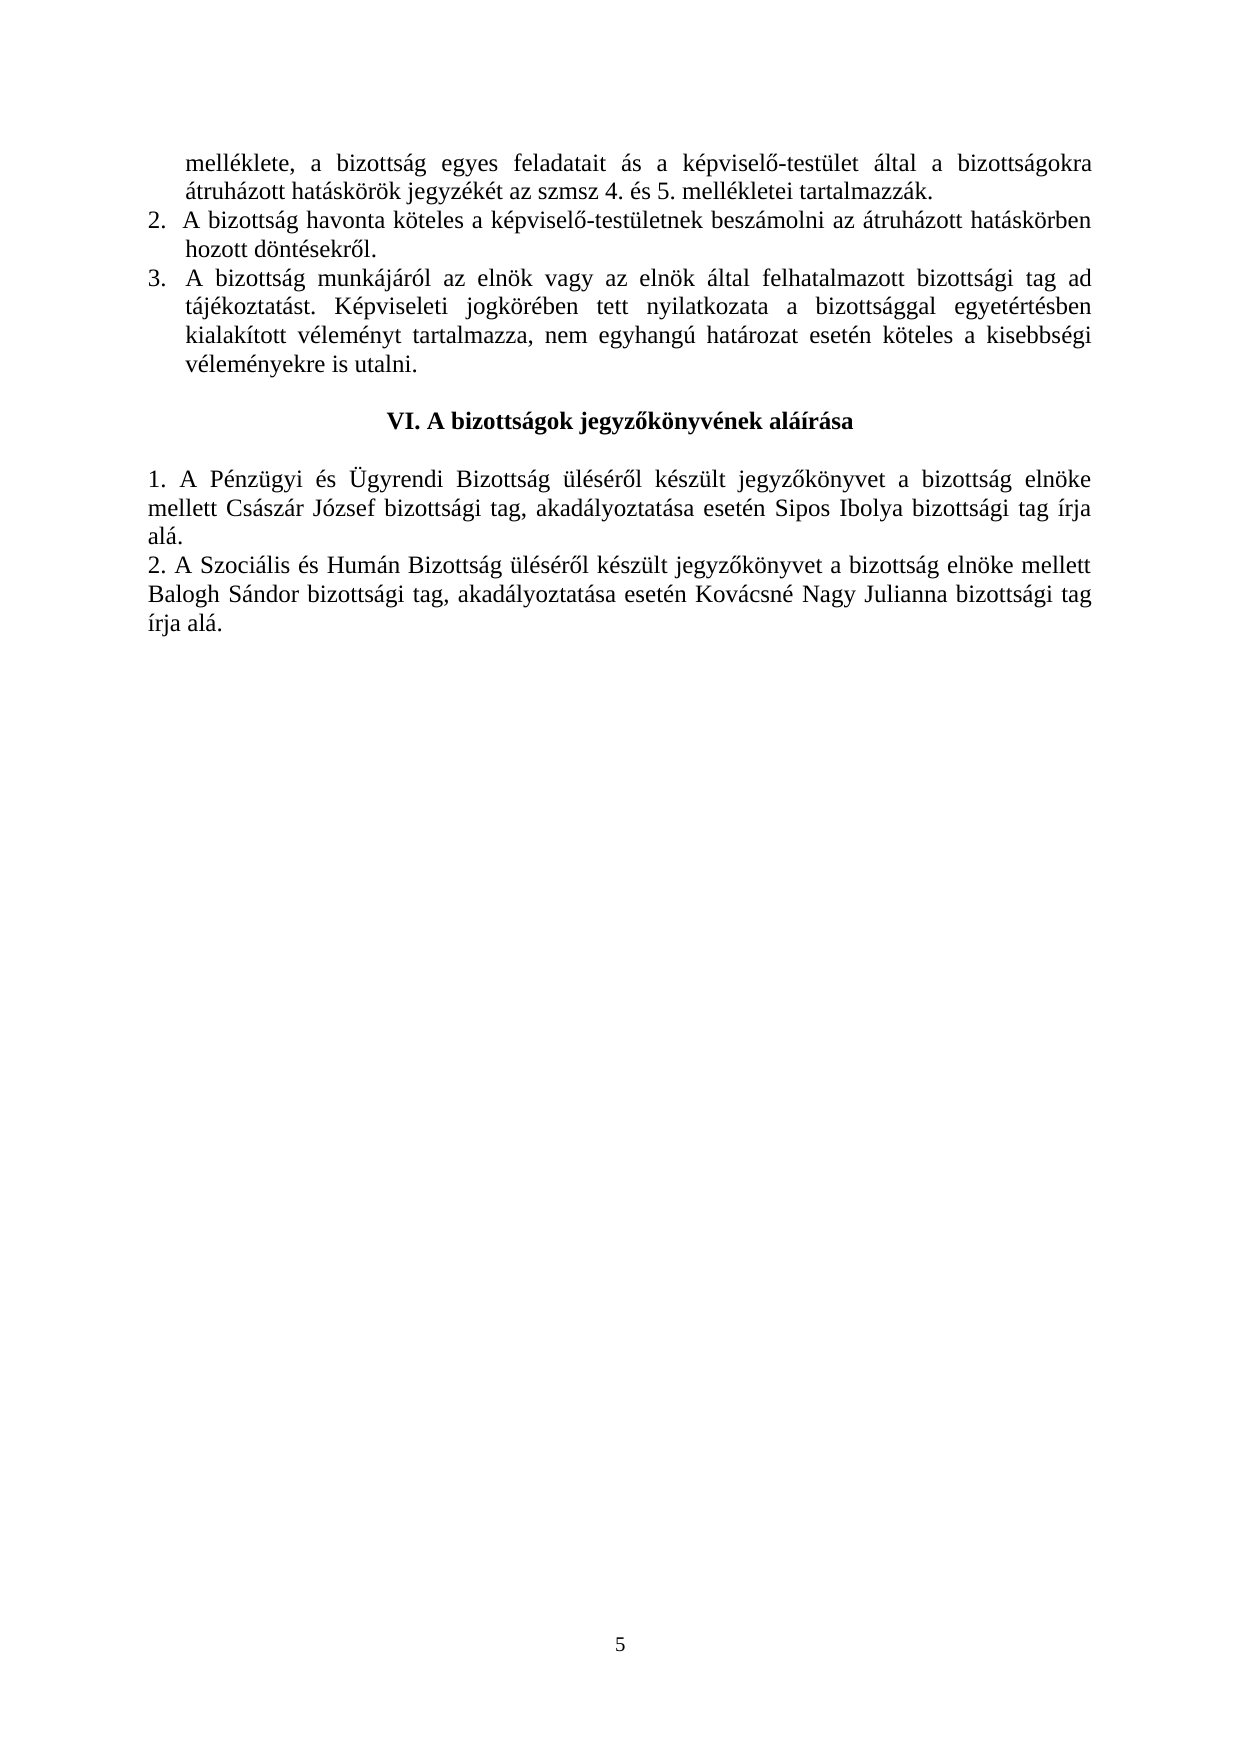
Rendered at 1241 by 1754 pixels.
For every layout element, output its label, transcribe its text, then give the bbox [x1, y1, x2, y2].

text 3. A bizottság munkájáról az elnök vagy az elnök által felhatalmazott bizottsági tag ad tájékoztatást. Képviseleti jogkörében tett nyilatkozata a bizottsággal egyetértésben kialakított véleményt tartalmazza, nem egyhangú határozat esetén köteles a kisebbségi véleményekre is utalni. [148, 263, 1093, 378]
text Pénzügyi és Ügyrendi Bizottság üléséről készült jegyzőkönyvet a bizottság elnöke mellett Császár József bizottsági tag, akadályoztatása esetén Sipos Ibolya bizottsági tag írja alá. [148, 464, 1093, 550]
text Szociális és Humán Bizottság üléséről készült jegyzőkönyvet a bizottság elnöke mellett Balogh Sándor bizottsági tag, akadályoztatása esetén Kovácsné Nagy Julianna bizottsági tag írja alá. [148, 550, 1093, 636]
text VI. A bizottságok jegyzőkönyvének aláírása [148, 406, 1093, 435]
text 2. A bizottság havonta köteles a képviselő-testületnek beszámolni az átruházott hatáskörben hozott döntésekről. [148, 205, 1093, 263]
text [148, 148, 1093, 205]
